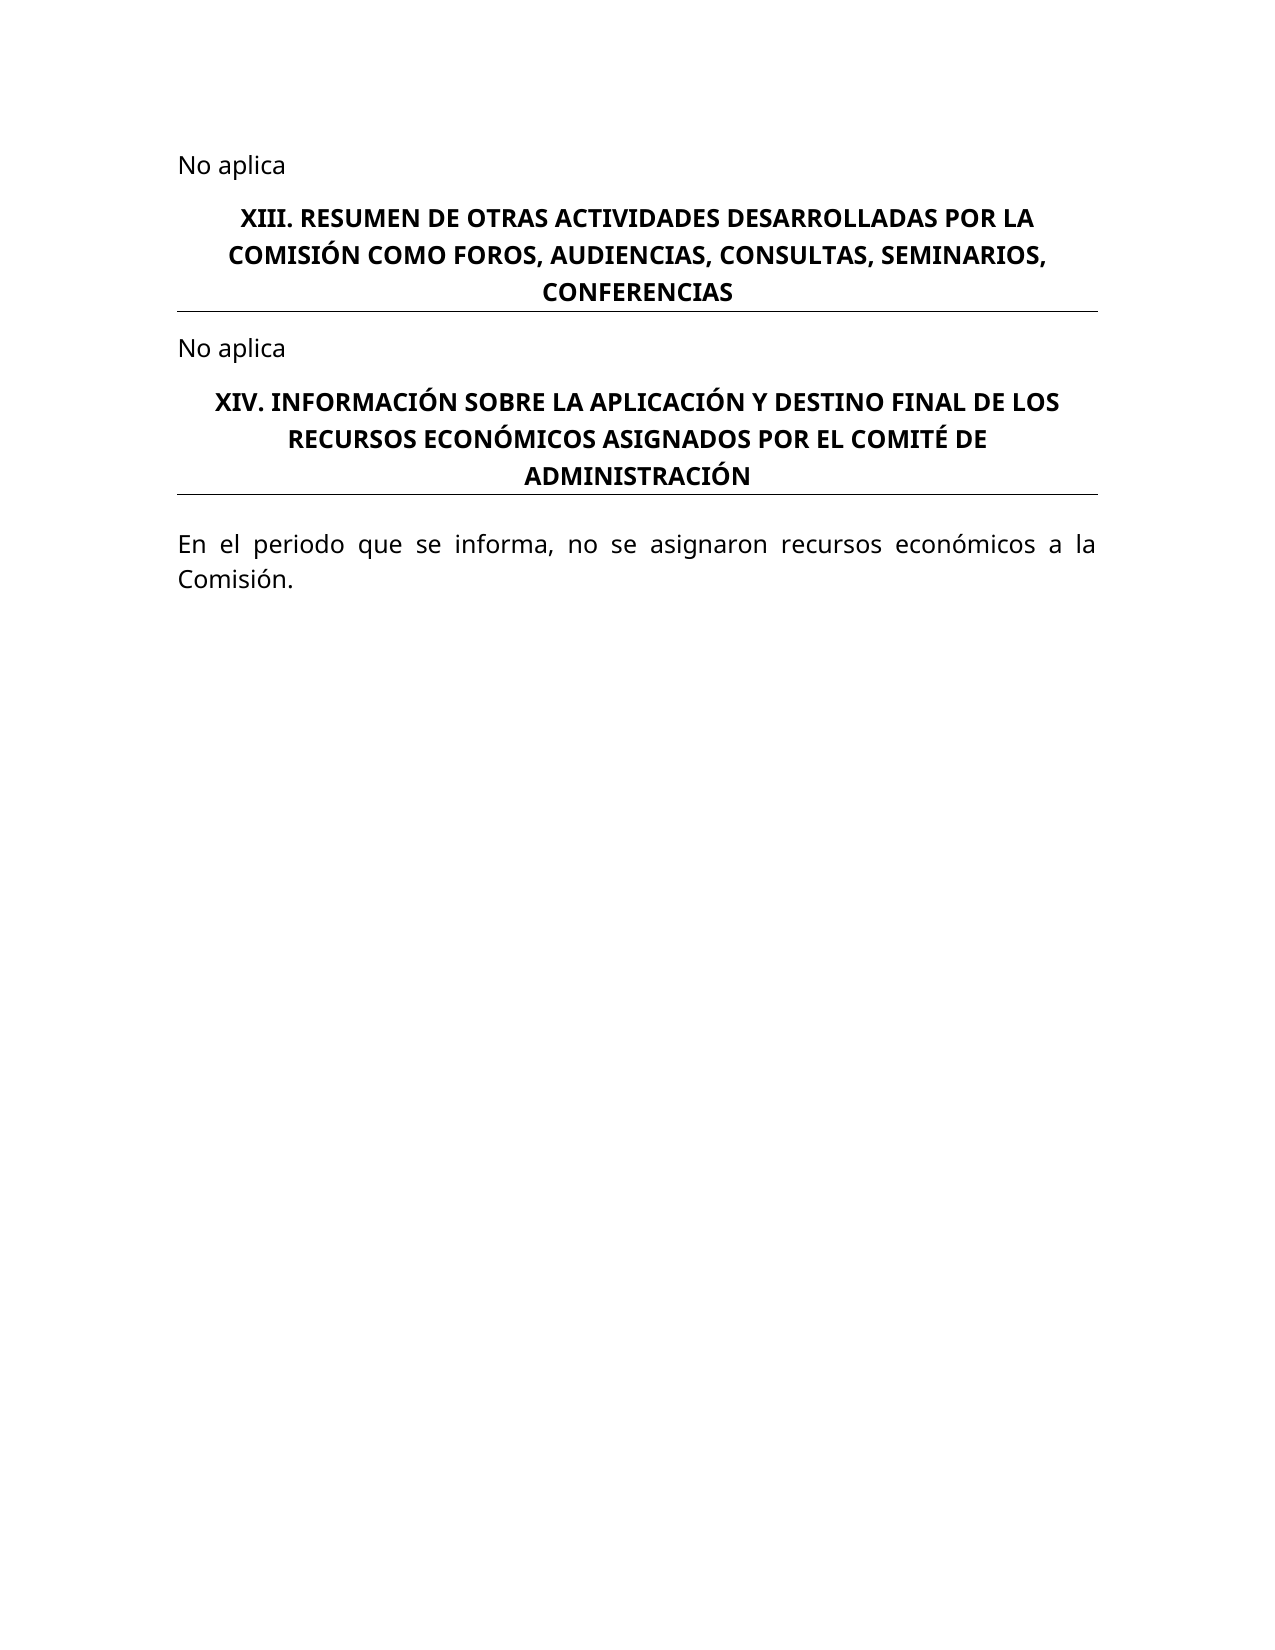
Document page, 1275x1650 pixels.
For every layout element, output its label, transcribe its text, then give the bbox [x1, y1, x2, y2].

text XIII. RESUMEN DE OTRAS ACTIVIDADES DESARROLLADAS POR LA COMISIÓN COMO FOROS, AUDIENCIAS, CONSULTAS, SEMINARIOS, CONFERENCIAS [177, 201, 1098, 311]
text No aplica [177, 331, 1098, 365]
text En el periodo que se informa, no se asignaron recursos económicos a la Comisión. [177, 527, 1098, 595]
text XIV. INFORMACIÓN SOBRE LA APLICACIÓN Y DESTINO FINAL DE LOS RECURSOS ECONÓMICOS ASIGNADOS POR EL COMITÉ DE ADMINISTRACIÓN [177, 384, 1098, 494]
text No aplica [177, 148, 1098, 182]
